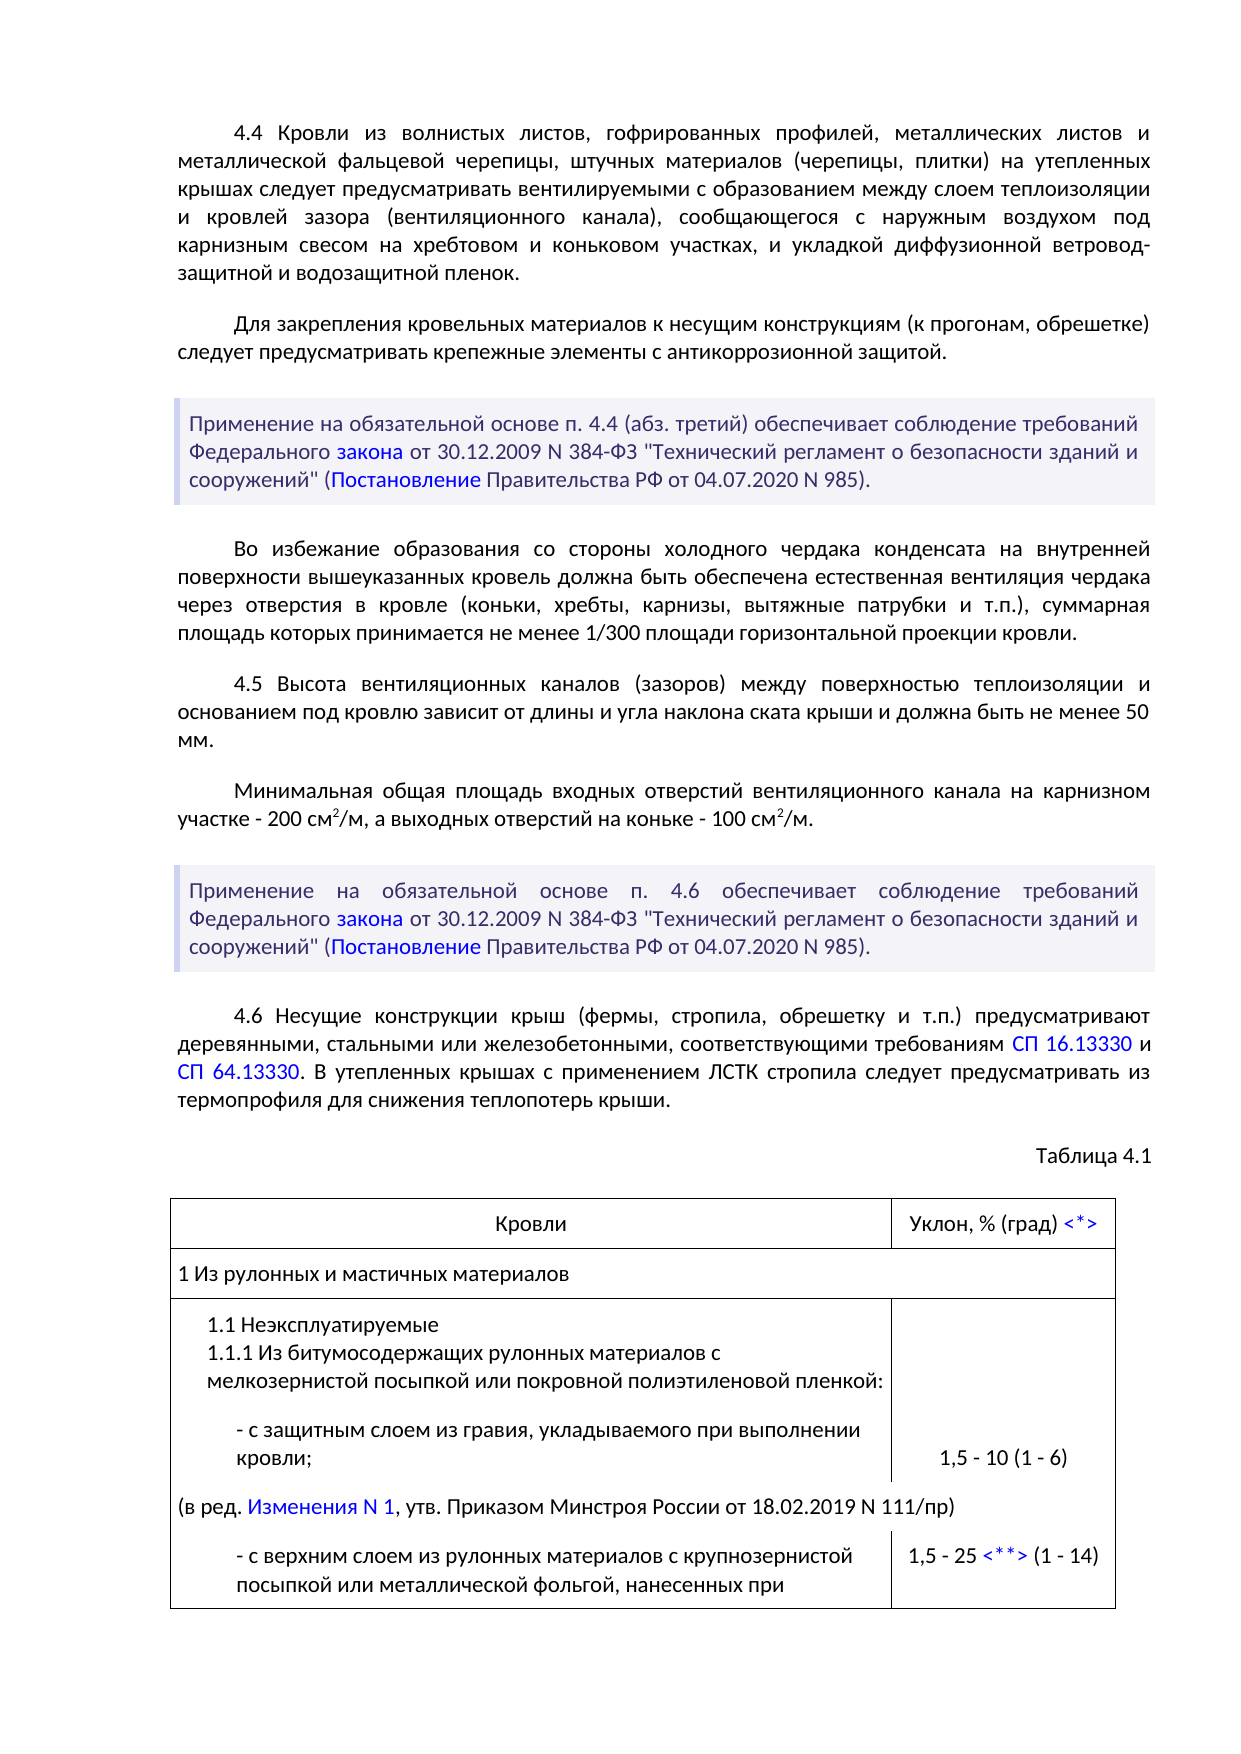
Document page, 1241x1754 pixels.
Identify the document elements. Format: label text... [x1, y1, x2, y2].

table_cell (в ред. Изменения N 1, утв. Приказом Минстроя России от 18.02.2019 N 111/пр) [171, 1482, 1115, 1531]
table_header Уклон, % (град) <*> [892, 1199, 1115, 1248]
text 4.4 Кровли из волнистых листов, гофрированных профилей, металлических листов и металлической фальцевой черепицы, штучных материалов (черепицы, плитки) на утепленных крышах следует предусматривать вентилируемыми с образованием между слоем теплоизоляции и кровлей зазора (вентиляционного канала), сообщающегося с наружным воздухом под карнизным свесом на хребтовом и коньковом участках, и укладкой диффузионной ветровод-защитной и водозащитной пленок. [177, 118, 1152, 286]
table_cell 1,5 - 10 (1 - 6) [892, 1405, 1115, 1482]
text Минимальная общая площадь входных отверстий вентиляционного канала на карнизном участке - 200 см2/м, а выходных отверстий на коньке - 100 см2/м. [177, 776, 1152, 832]
text Для закрепления кровельных материалов к несущим конструкциям (к прогонам, обрешетке) следует предусматривать крепежные элементы с антикоррозионной защитой. [177, 309, 1152, 365]
text 4.5 Высота вентиляционных каналов (зазоров) между поверхностью теплоизоляции и основанием под кровлю зависит от длины и угла наклона ската крыши и должна быть не менее 50 мм. [177, 669, 1152, 753]
table_header Применение на обязательной основе п. 4.6 обеспечивает соблюдение требований Федерального закона от 30.12.2009 N 384-ФЗ "Технический регламент о безопасности зданий и сооружений" (Постановление Правительства РФ от 04.07.2020 N 985). [180, 865, 1149, 972]
table_cell - с защитным слоем из гравия, укладываемого при выполнении кровли; [171, 1405, 891, 1482]
text 4.6 Несущие конструкции крыш (фермы, стропила, обрешетку и т.п.) предусматривают деревянными, стальными или железобетонными, соответствующими требованиям СП 16.13330 и СП 64.13330. В утепленных крышах с применением ЛСТК стропила следует предусматривать из термопрофиля для снижения теплопотерь крыши. [177, 1001, 1152, 1113]
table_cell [171, 1531, 891, 1608]
table_header Применение на обязательной основе п. 4.4 (абз. третий) обеспечивает соблюдение требований Федерального закона от 30.12.2009 N 384-ФЗ "Технический регламент о безопасности зданий и сооружений" (Постановление Правительства РФ от 04.07.2020 N 985). [180, 398, 1149, 505]
text Во избежание образования со стороны холодного чердака конденсата на внутренней поверхности вышеуказанных кровель должна быть обеспечена естественная вентиляция чердака через отверстия в кровле (коньки, хребты, карнизы, вытяжные патрубки и т.п.), суммарная площадь которых принимается не менее 1/300 площади горизонтальной проекции кровли. [177, 534, 1152, 646]
table_cell 1 Из рулонных и мастичных материалов [171, 1249, 1115, 1298]
table_cell 1.1 Неэксплуатируемые 1.1.1 Из битумосодержащих рулонных материалов с мелкозернистой посыпкой или покровной полиэтиленовой пленкой: [171, 1299, 891, 1404]
text Таблица 4.1 [177, 1141, 1152, 1169]
table_header Кровли [171, 1199, 891, 1248]
table_cell [892, 1299, 1115, 1404]
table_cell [892, 1531, 1115, 1608]
